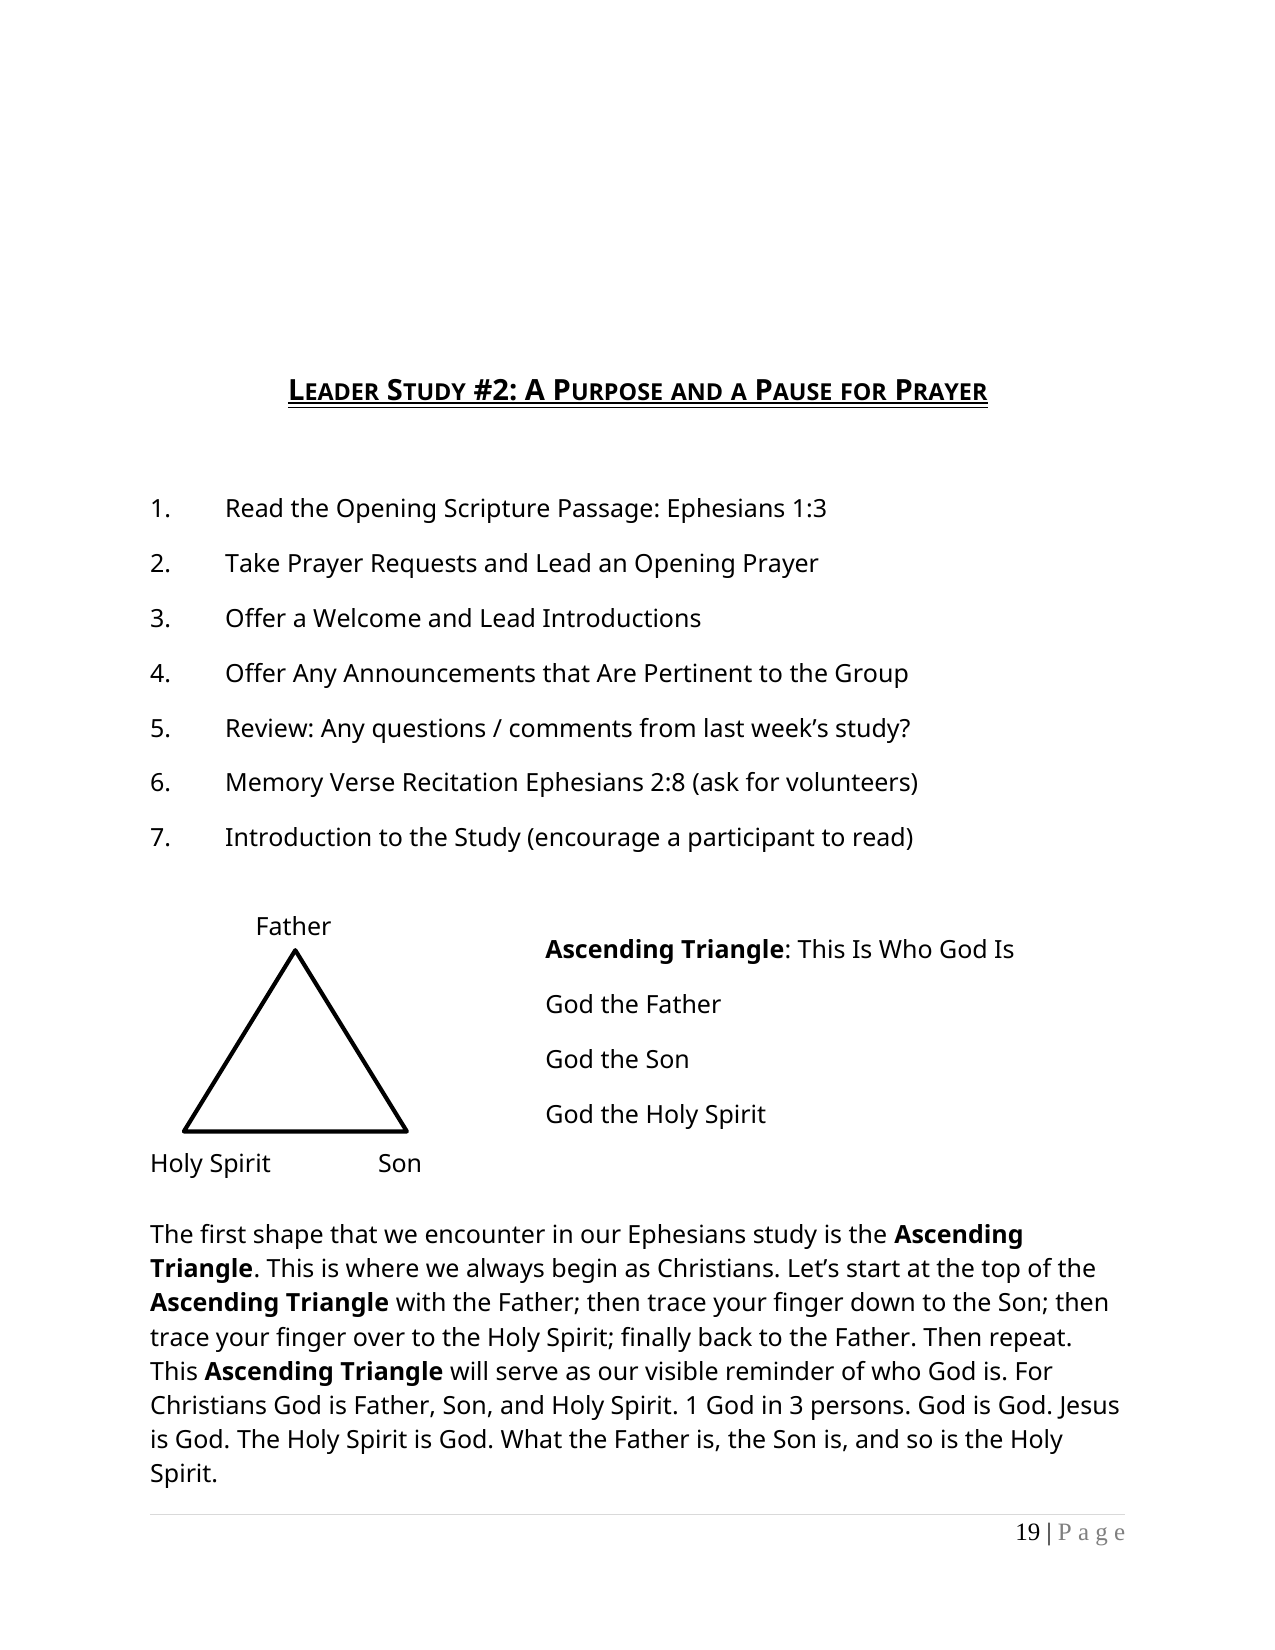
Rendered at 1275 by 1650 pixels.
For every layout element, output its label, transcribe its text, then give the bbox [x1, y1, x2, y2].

text 1. Read the Opening Scripture Passage: Ephesians 1:3 [150, 491, 1125, 525]
text 3. Offer a Welcome and Lead Introductions [150, 600, 1125, 634]
text Leader Study #2: A Purpose and a Pause for Prayer [150, 369, 1125, 409]
text 7. Introduction to the Study (encourage a participant to read) [150, 820, 1125, 854]
text 2. Take Prayer Requests and Lead an Opening Prayer [150, 546, 1125, 579]
text Father [150, 909, 1125, 943]
text Holy Spirit Son [150, 1145, 1125, 1179]
text The first shape that we encounter in our Ephesians study is the Ascending Triangle. This is where we always begin as Christians. Let’s start at the top of the Ascending Triangle with the Father; then trace your finger down to the Son; then trace your finger over to the Holy Spirit; finally back to the Father. Then repeat. This Ascending Triangle will serve as our visible reminder of who God is. For Christians God is Father, Son, and Holy Spirit. 1 God in 3 persons. God is God. Jesus is God. The Holy Spirit is God. What the Father is, the Son is, and so is the Holy Spirit. [150, 1217, 1125, 1489]
text 6. Memory Verse Recitation Ephesians 2:8 (ask for volunteers) [150, 765, 1125, 799]
text 4. Offer Any Announcements that Are Pertinent to the Group [150, 655, 1125, 689]
text 5. Review: Any questions / comments from last week’s study? [150, 710, 1125, 744]
